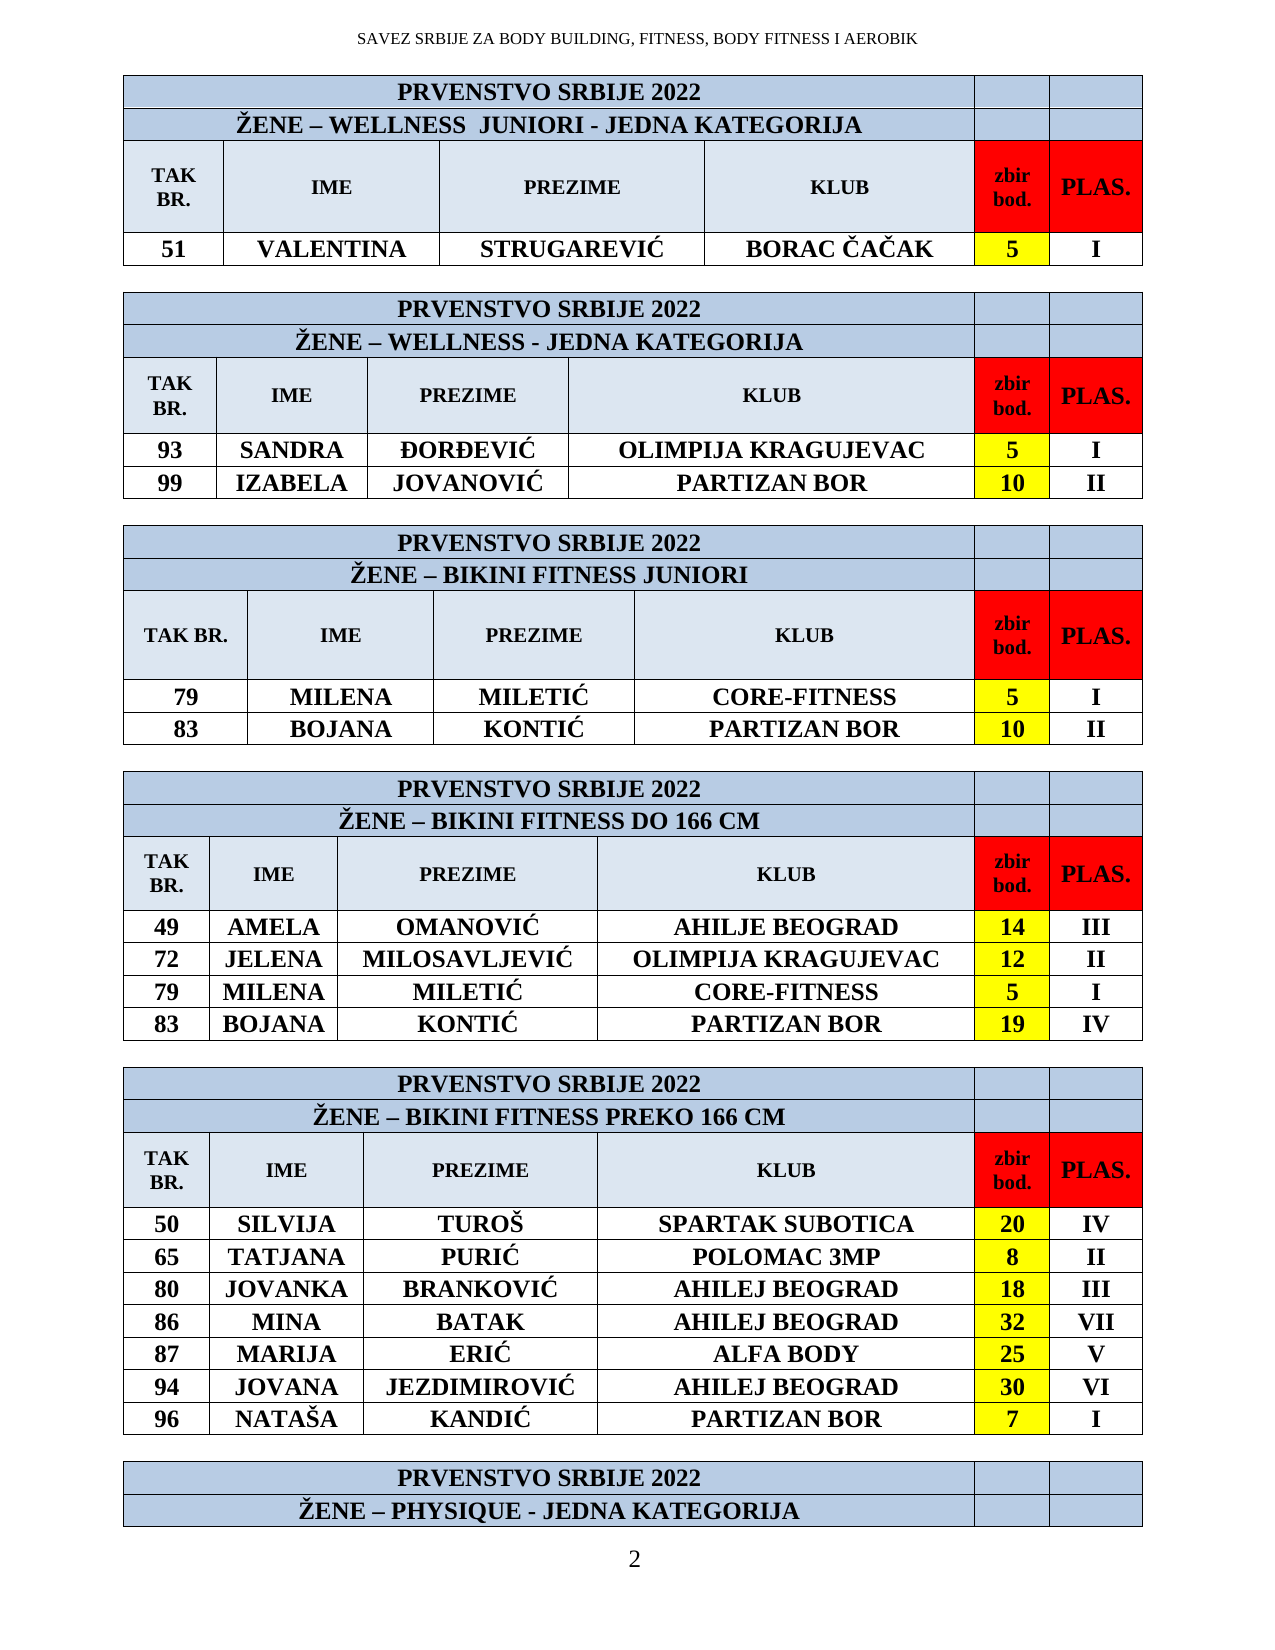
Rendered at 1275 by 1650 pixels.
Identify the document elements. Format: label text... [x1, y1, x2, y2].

table_cell KLUB [705, 141, 974, 232]
table_cell IME [224, 141, 439, 232]
table_header [1050, 1068, 1142, 1099]
table_cell TAK BR. [124, 141, 223, 232]
table_cell BATAK [364, 1305, 597, 1337]
table_cell 94 [124, 1370, 209, 1402]
table_cell II [1050, 943, 1142, 975]
table_header [1050, 772, 1142, 804]
table_cell KONTIĆ [434, 713, 634, 744]
table_cell 5 [975, 233, 1049, 265]
table_cell KLUB [598, 1133, 974, 1207]
table_cell PURIĆ [364, 1240, 597, 1272]
table_cell IME [248, 591, 433, 679]
table_header PRVENSTVO SRBIJE 2022 [124, 1068, 974, 1099]
table_cell IZABELA [217, 467, 367, 498]
table_cell III [1050, 1273, 1142, 1304]
table_cell 30 [975, 1370, 1049, 1402]
table_cell STRUGAREVIĆ [440, 233, 704, 265]
table_cell I [1050, 434, 1142, 466]
table_cell 19 [975, 1008, 1049, 1040]
table_cell 49 [124, 911, 209, 942]
table_cell [1050, 109, 1142, 140]
table_cell 79 [124, 976, 209, 1007]
table_cell BOJANA [210, 1008, 337, 1040]
table_cell VI [1050, 1370, 1142, 1402]
table_cell zbir bod. [975, 591, 1049, 679]
table_cell [975, 559, 1049, 590]
table_cell AMELA [210, 911, 337, 942]
table_cell MILETIĆ [434, 680, 634, 712]
table_cell [975, 1495, 1049, 1526]
table_cell zbir bod. [975, 1133, 1049, 1207]
table_cell 79 [124, 680, 247, 712]
table_cell MARIJA [210, 1338, 363, 1369]
table_cell I [1050, 976, 1142, 1007]
table_cell 32 [975, 1305, 1049, 1337]
table_cell AHILEJ BEOGRAD [598, 1305, 974, 1337]
table_cell 5 [975, 976, 1049, 1007]
table_cell TAK BR. [124, 1133, 209, 1207]
table_cell IME [210, 1133, 363, 1207]
table_cell BRANKOVIĆ [364, 1273, 597, 1304]
table_cell AHILJE BEOGRAD [598, 911, 974, 942]
table_cell V [1050, 1338, 1142, 1369]
table_cell IME [210, 837, 337, 910]
table_cell 25 [975, 1338, 1049, 1369]
table_cell III [1050, 911, 1142, 942]
table_cell [975, 109, 1049, 140]
table_cell JEZDIMIROVIĆ [364, 1370, 597, 1402]
table_cell 51 [124, 233, 223, 265]
table_cell I [1050, 233, 1142, 265]
table_cell KLUB [635, 591, 974, 679]
table_cell [975, 805, 1049, 836]
table_cell BORAC ČAČAK [705, 233, 974, 265]
table_cell II [1050, 713, 1142, 744]
table_cell SANDRA [217, 434, 367, 466]
table_cell MINA [210, 1305, 363, 1337]
table_cell MILENA [248, 680, 433, 712]
table_header [975, 772, 1049, 804]
table_cell II [1050, 467, 1142, 498]
table_cell PLAS. [1050, 837, 1142, 910]
table_cell OLIMPIJA KRAGUJEVAC [598, 943, 974, 975]
table_header [1050, 1462, 1142, 1494]
table_cell KANDIĆ [364, 1403, 597, 1434]
table_cell VALENTINA [224, 233, 439, 265]
table_cell 10 [975, 713, 1049, 744]
table_cell 20 [975, 1208, 1049, 1239]
table_cell PREZIME [434, 591, 634, 679]
table_header PRVENSTVO SRBIJE 2022 [124, 772, 974, 804]
table_header PRVENSTVO SRBIJE 2022 [124, 293, 974, 324]
table_cell PREZIME [368, 358, 568, 433]
table_cell OMANOVIĆ [338, 911, 597, 942]
table_cell [975, 325, 1049, 357]
table_cell 65 [124, 1240, 209, 1272]
table_cell ŽENE – BIKINI FITNESS JUNIORI [124, 559, 974, 590]
table_cell SILVIJA [210, 1208, 363, 1239]
table_cell 72 [124, 943, 209, 975]
table_cell 7 [975, 1403, 1049, 1434]
table_cell I [1050, 1403, 1142, 1434]
table_cell IV [1050, 1208, 1142, 1239]
table_cell PREZIME [440, 141, 704, 232]
table_cell 86 [124, 1305, 209, 1337]
table_cell ERIĆ [364, 1338, 597, 1369]
table_cell ŽENE – BIKINI FITNESS PREKO 166 CM [124, 1100, 974, 1132]
table_cell PLAS. [1050, 358, 1142, 433]
table_cell 87 [124, 1338, 209, 1369]
table_cell TAK BR. [124, 358, 216, 433]
table_cell [1050, 325, 1142, 357]
table_header [1050, 76, 1142, 107]
table_cell 93 [124, 434, 216, 466]
table_header [975, 1462, 1049, 1494]
table_cell 5 [975, 434, 1049, 466]
table_cell ĐORĐEVIĆ [368, 434, 568, 466]
table_cell MILENA [210, 976, 337, 1007]
table_header PRVENSTVO SRBIJE 2022 [124, 76, 974, 107]
table_cell AHILEJ BEOGRAD [598, 1273, 974, 1304]
table_header PRVENSTVO SRBIJE 2022 [124, 1462, 974, 1494]
table_cell [975, 1100, 1049, 1132]
table_cell 10 [975, 467, 1049, 498]
table_cell 50 [124, 1208, 209, 1239]
table_cell ŽENE – BIKINI FITNESS DO 166 CM [124, 805, 974, 836]
table_cell PLAS. [1050, 1133, 1142, 1207]
table_cell OLIMPIJA KRAGUJEVAC [569, 434, 974, 466]
table_cell I [1050, 680, 1142, 712]
table_cell [1050, 1495, 1142, 1526]
table_cell BOJANA [248, 713, 433, 744]
table_cell POLOMAC 3MP [598, 1240, 974, 1272]
table_cell MILETIĆ [338, 976, 597, 1007]
table_cell CORE-FITNESS [635, 680, 974, 712]
table_cell PARTIZAN BOR [569, 467, 974, 498]
table_cell zbir bod. [975, 358, 1049, 433]
table_cell PREZIME [338, 837, 597, 910]
table_cell [1050, 805, 1142, 836]
table_cell ŽENE – WELLNESS JUNIORI - JEDNA KATEGORIJA [124, 109, 974, 140]
table_cell IV [1050, 1008, 1142, 1040]
table_cell PREZIME [364, 1133, 597, 1207]
table_cell JOVANOVIĆ [368, 467, 568, 498]
table_cell ŽENE – WELLNESS - JEDNA KATEGORIJA [124, 325, 974, 357]
table_header [1050, 526, 1142, 558]
table_cell KLUB [598, 837, 974, 910]
table_cell AHILEJ BEOGRAD [598, 1370, 974, 1402]
table_cell TATJANA [210, 1240, 363, 1272]
table_cell 8 [975, 1240, 1049, 1272]
table_cell 83 [124, 1008, 209, 1040]
table_cell TAK BR. [124, 837, 209, 910]
table_header PRVENSTVO SRBIJE 2022 [124, 526, 974, 558]
table_cell zbir bod. [975, 837, 1049, 910]
table_cell TUROŠ [364, 1208, 597, 1239]
table_cell PARTIZAN BOR [635, 713, 974, 744]
table_cell II [1050, 1240, 1142, 1272]
table_cell 14 [975, 911, 1049, 942]
table_cell zbir bod. [975, 141, 1049, 232]
table_cell ALFA BODY [598, 1338, 974, 1369]
table_cell 83 [124, 713, 247, 744]
table_cell PLAS. [1050, 591, 1142, 679]
table_cell VII [1050, 1305, 1142, 1337]
table_cell PARTIZAN BOR [598, 1403, 974, 1434]
table_cell NATAŠA [210, 1403, 363, 1434]
table_cell PLAS. [1050, 141, 1142, 232]
table_cell CORE-FITNESS [598, 976, 974, 1007]
table_cell KLUB [569, 358, 974, 433]
table_header [975, 76, 1049, 107]
table_cell MILOSAVLJEVIĆ [338, 943, 597, 975]
table_cell 18 [975, 1273, 1049, 1304]
table_header [975, 1068, 1049, 1099]
table_cell 80 [124, 1273, 209, 1304]
table_cell JOVANA [210, 1370, 363, 1402]
table_cell TAK BR. [124, 591, 247, 679]
table_header [975, 526, 1049, 558]
table_cell 12 [975, 943, 1049, 975]
table_cell JELENA [210, 943, 337, 975]
table_cell ŽENE – PHYSIQUE - JEDNA KATEGORIJA [124, 1495, 974, 1526]
table_header [975, 293, 1049, 324]
table_cell 99 [124, 467, 216, 498]
table_cell IME [217, 358, 367, 433]
table_cell [1050, 559, 1142, 590]
table_cell JOVANKA [210, 1273, 363, 1304]
table_cell [1050, 1100, 1142, 1132]
table_cell PARTIZAN BOR [598, 1008, 974, 1040]
table_cell 96 [124, 1403, 209, 1434]
table_cell SPARTAK SUBOTICA [598, 1208, 974, 1239]
table_cell 5 [975, 680, 1049, 712]
table_header [1050, 293, 1142, 324]
table_cell KONTIĆ [338, 1008, 597, 1040]
